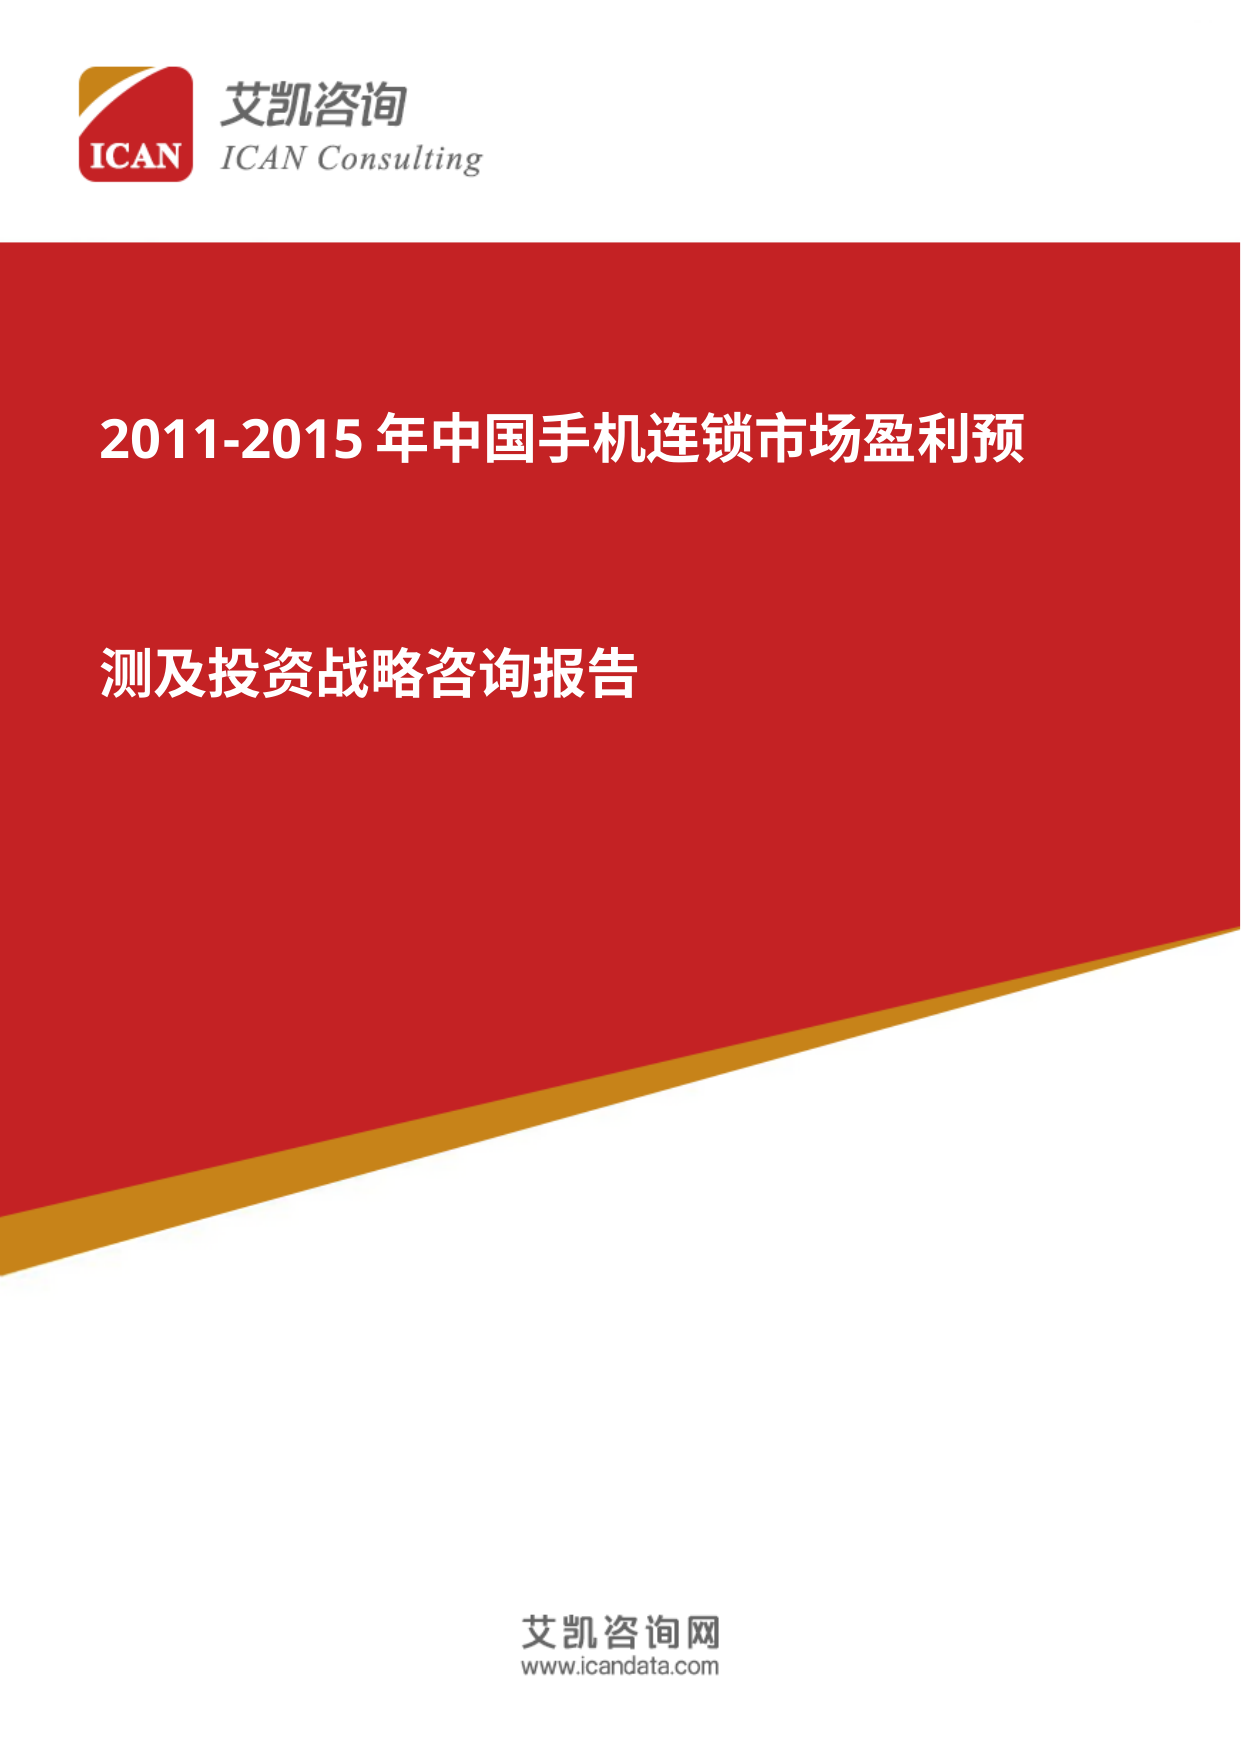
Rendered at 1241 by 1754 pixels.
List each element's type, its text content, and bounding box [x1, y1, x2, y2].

picture [0, 5, 1241, 1754]
subtitle 2011-2015年中国手机连锁市场盈利预测及投资战略咨询报告 [99, 386, 1053, 718]
